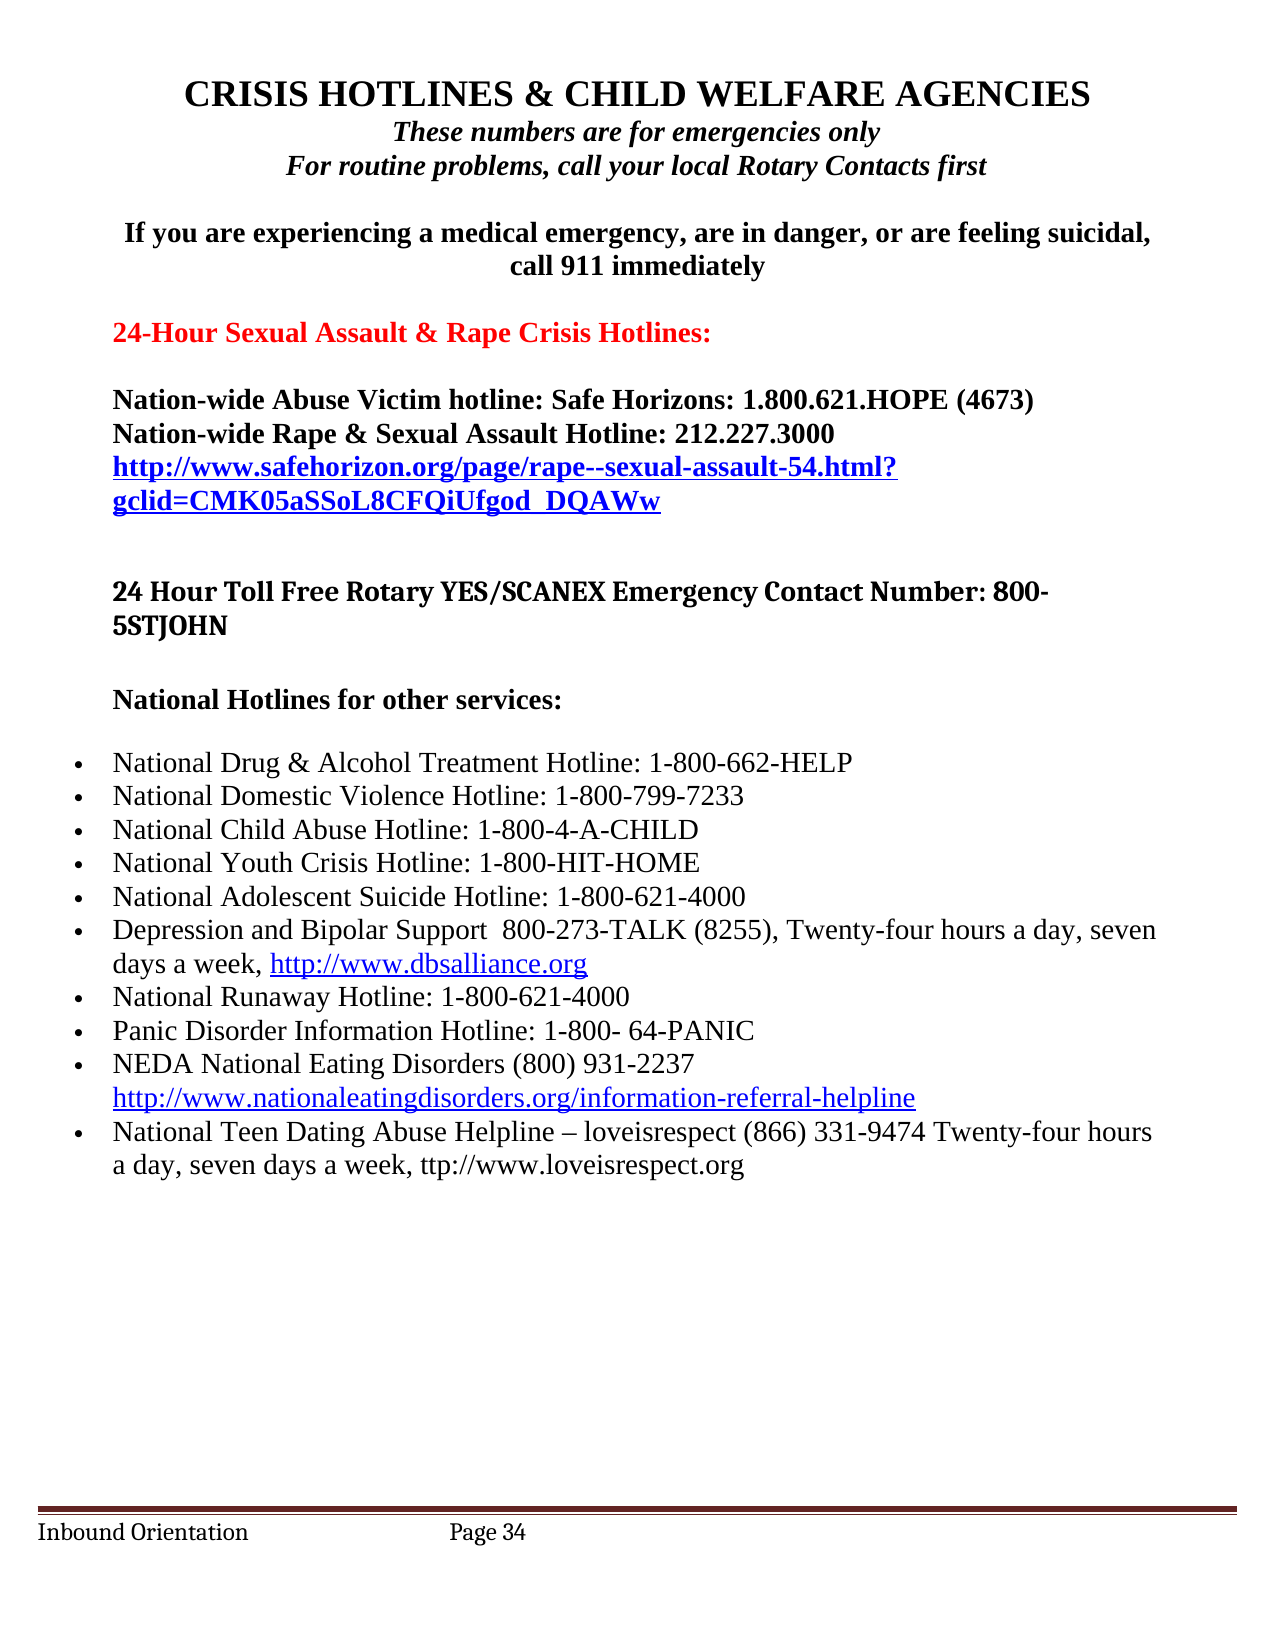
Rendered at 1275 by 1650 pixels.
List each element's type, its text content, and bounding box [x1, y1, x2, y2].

text National Hotlines for other services: [112, 682, 1162, 716]
text Nation-wide Abuse Victim hotline: Safe Horizons: 1.800.621.HOPE (4673) [112, 382, 1162, 416]
text For routine problems, call your local Rotary Contacts first [112, 148, 1162, 181]
list National Runaway Hotline: 1-800-621-4000 [75, 979, 1162, 1013]
list NEDA National Eating Disorders (800) 931-2237 http://www.nationaleatingdisorders.org/information-referral-helpline [75, 1047, 1162, 1114]
list National Drug & Alcohol Treatment Hotline: 1-800-662-HELP [75, 745, 1162, 778]
text 24 Hour Toll Free Rotary YES/SCANEX Emergency Contact Number: 800-5STJOHN [112, 575, 1162, 642]
list National Child Abuse Hotline: 1-800-4-A-CHILD [75, 812, 1162, 845]
list National Teen Dating Abuse Helpline – loveisrespect (866) 331-9474 Twenty-four hours a day, seven days a week, ttp://www.loveisrespect.org [75, 1114, 1162, 1181]
list Panic Disorder Information Hotline: 1-800- 64-PANIC [75, 1013, 1162, 1047]
text CRISIS HOTLINES & CHILD WELFARE AGENCIES [112, 71, 1162, 114]
list National Domestic Violence Hotline: 1-800-799-7233 [75, 778, 1162, 812]
text 24-Hour Sexual Assault & Rape Crisis Hotlines: [112, 315, 1162, 349]
text If you are experiencing a medical emergency, are in danger, or are feeling suicidal, call 911 immediately [112, 215, 1162, 282]
list Depression and Bipolar Support 800-273-TALK (8255), Twenty-four hours a day, seven days a week, http://www.dbsalliance.org [75, 912, 1162, 979]
text http://www.safehorizon.org/page/rape--sexual-assault-54.html?gclid=CMK05aSSoL8CFQiUfgod_DQAWw [112, 449, 1162, 517]
list National Adolescent Suicide Hotline: 1-800-621-4000 [75, 879, 1162, 912]
list National Youth Crisis Hotline: 1-800-HIT-HOME [75, 845, 1162, 879]
text These numbers are for emergencies only [112, 114, 1162, 148]
text Nation-wide Rape & Sexual Assault Hotline: 212.227.3000 [112, 416, 1162, 449]
